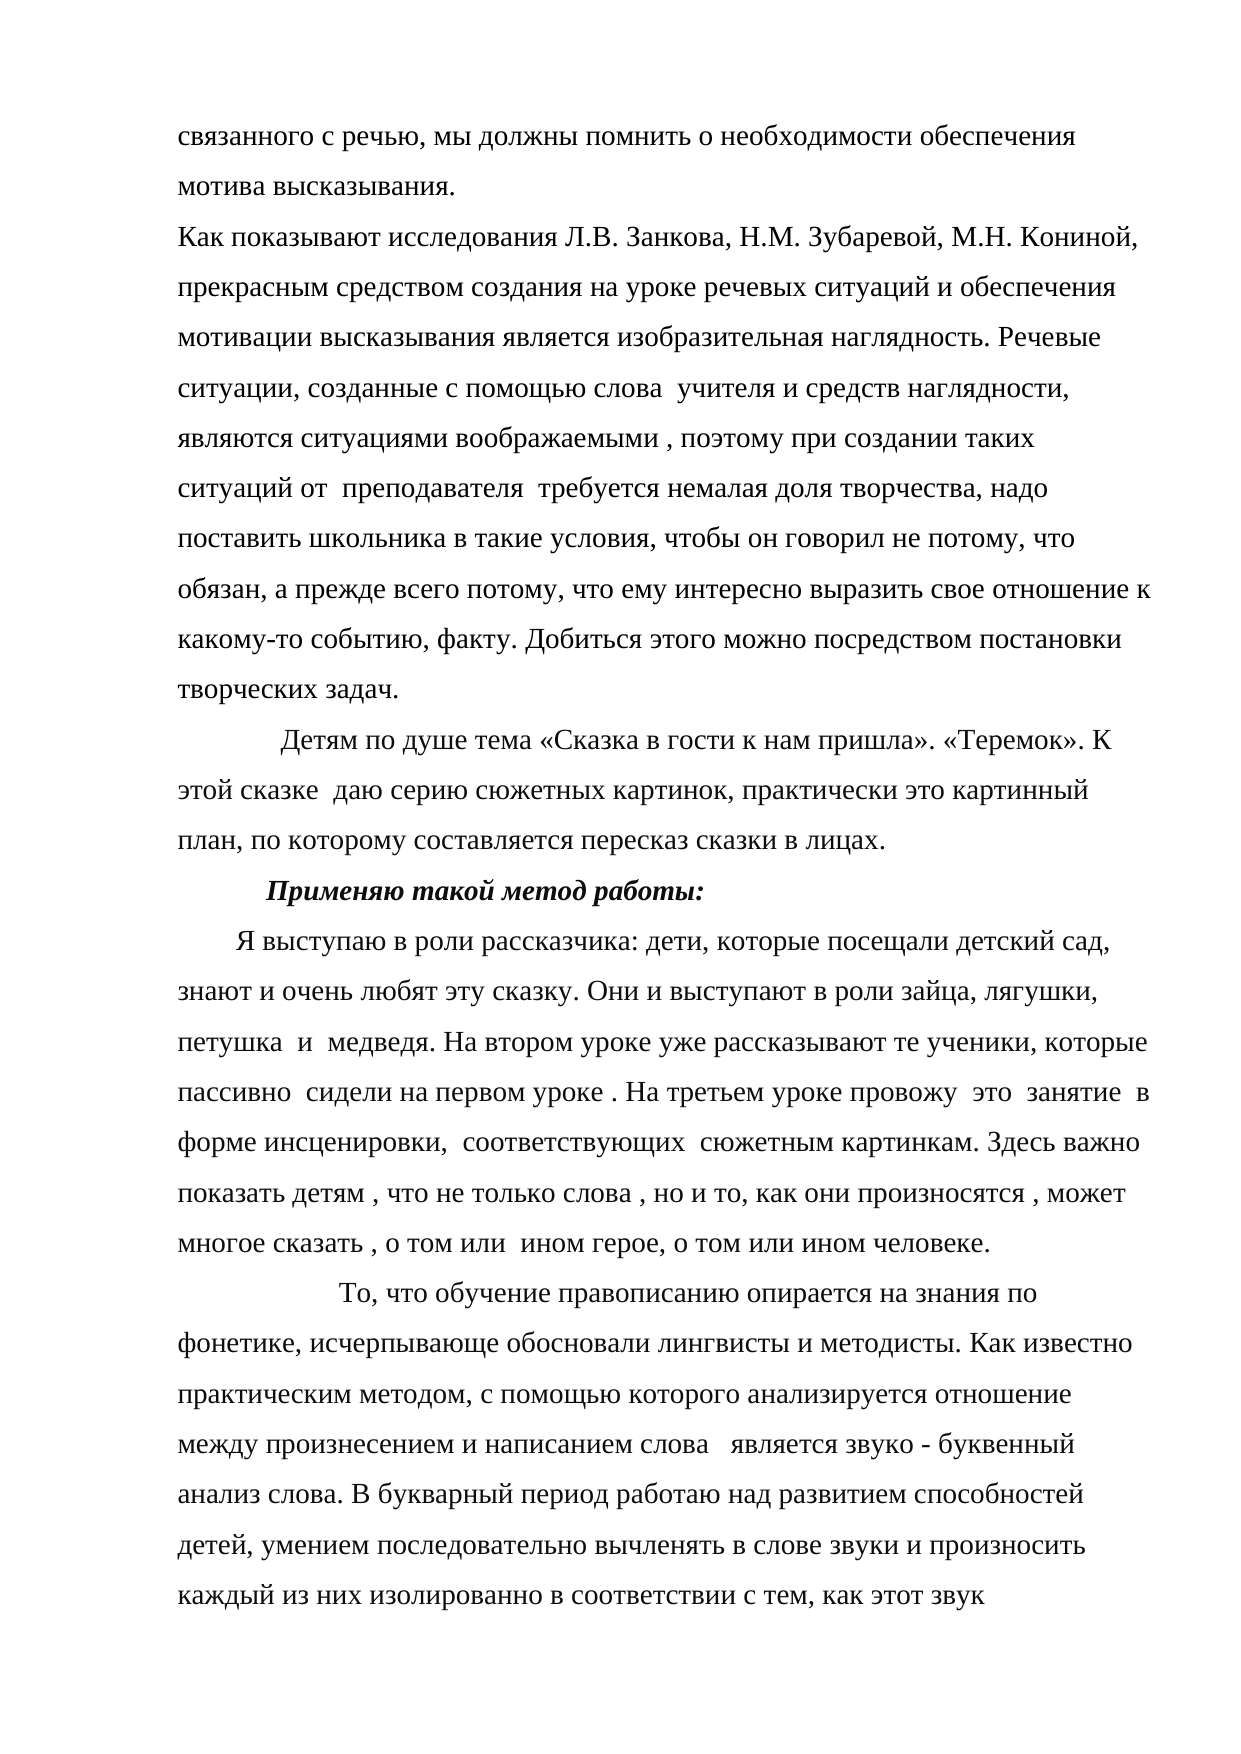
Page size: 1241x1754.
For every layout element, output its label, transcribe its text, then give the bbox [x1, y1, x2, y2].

text Детям по душе тема «Сказка в гости к нам пришла». «Теремок». К этой сказке даю серию сюжетных картинок, практически это картинный план, по которому составляется пересказ сказки в лицах. [177, 722, 1152, 856]
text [177, 1275, 1152, 1611]
text Как показывают исследования Л.В. Занкова, Н.М. Зубаревой, М.Н. Кониной, прекрасным средством создания на уроке речевых ситуаций и обеспечения мотивации высказывания является изобразительная наглядность. Речевые ситуации, созданные с помощью слова учителя и средств наглядности, являются ситуациями воображаемыми , поэтому при создании таких ситуаций от преподавателя требуется немалая доля творчества, надо поставить школьника в такие условия, чтобы он говорил не потому, что обязан, а прежде всего потому, что ему интересно выразить свое отношение к какому-то событию, факту. Добиться этого можно посредством постановки творческих задач. [177, 219, 1152, 705]
text Применяю такой метод работы: [177, 873, 1152, 906]
text Я выступаю в роли рассказчика: дети, которые посещали детский сад, знают и очень любят эту сказку. Они и выступают в роли зайца, лягушки, петушка и медведя. На втором уроке уже рассказывают те ученики, которые пассивно сидели на первом уроке . На третьем уроке провожу это занятие в форме инсценировки, соответствующих сюжетным картинкам. Здесь важно показать детям , что не только слова , но и то, как они произносятся , может многое сказать , о том или ином герое, о том или ином человеке. [177, 923, 1152, 1258]
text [177, 118, 1152, 202]
